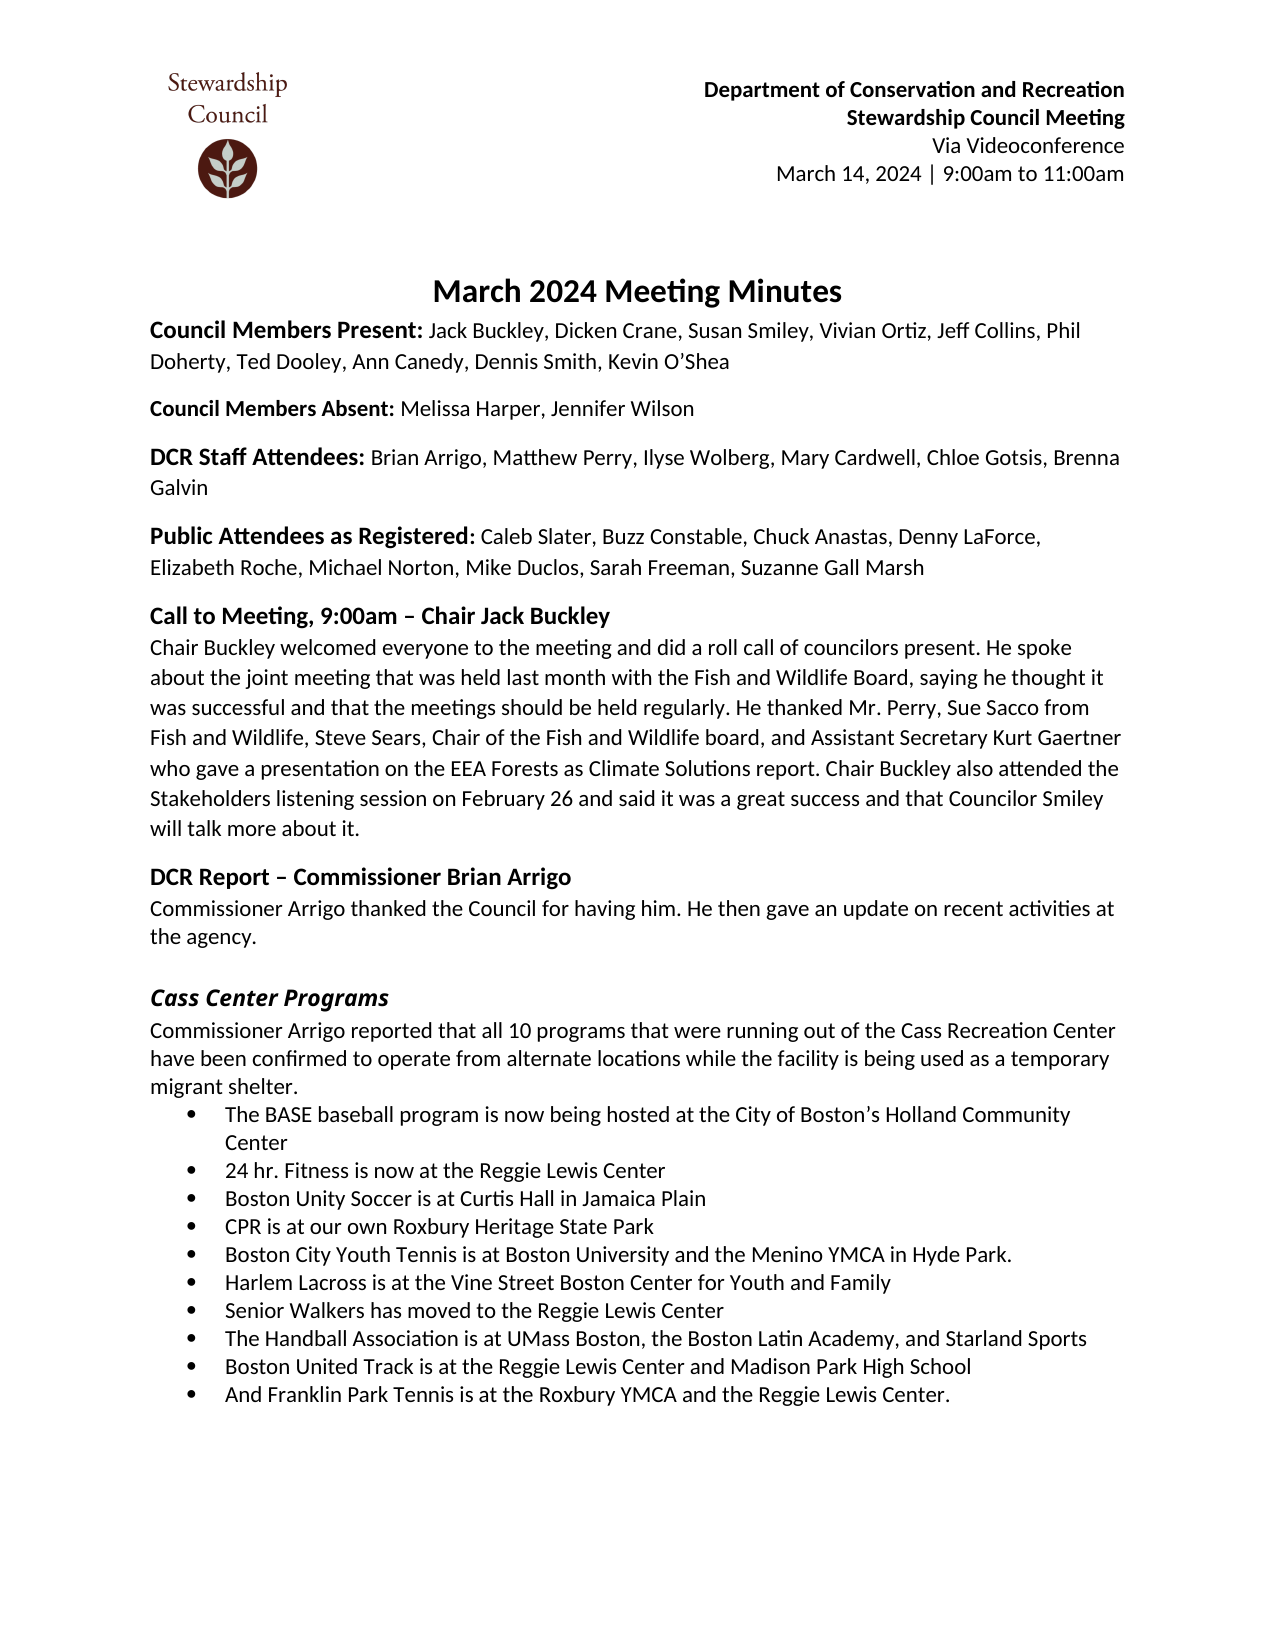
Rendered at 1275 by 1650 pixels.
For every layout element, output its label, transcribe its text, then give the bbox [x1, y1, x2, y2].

list The Handball Association is at UMass Boston, the Boston Latin Academy, and Starland Sports [187, 1324, 1125, 1352]
list Boston United Track is at the Reggie Lewis Center and Madison Park High School [187, 1352, 1125, 1380]
text Public Attendees as Registered: Caleb Slater, Buzz Constable, Chuck Anastas, Denny LaForce, Elizabeth Roche, Michael Norton, Mike Duclos, Sarah Freeman, Suzanne Gall Marsh [150, 520, 1125, 581]
list Boston City Youth Tennis is at Boston University and the Menino YMCA in Hyde Park. [187, 1240, 1125, 1268]
text Chair Buckley welcomed everyone to the meeting and did a roll call of councilors present. He spoke about the joint meeting that was held last month with the Fish and Wildlife Board, saying he thought it was successful and that the meetings should be held regularly. He thanked Mr. Perry, Sue Sacco from Fish and Wildlife, Steve Sears, Chair of the Fish and Wildlife board, and Assistant Secretary Kurt Gaertner who gave a presentation on the EEA Forests as Climate Solutions report. Chair Buckley also attended the Stakeholders listening session on February 26 and said it was a great success and that Councilor Smiley will talk more about it. [150, 633, 1125, 842]
text Commissioner Arrigo reported that all 10 programs that were running out of the Cass Recreation Center have been confirmed to operate from alternate locations while the facility is being used as a temporary migrant shelter. [150, 1016, 1125, 1100]
subtitle March 2024 Meeting Minutes [150, 270, 1125, 311]
list And Franklin Park Tennis is at the Roxbury YMCA and the Reggie Lewis Center. [187, 1380, 1125, 1408]
text Commissioner Arrigo thanked the Council for having him. He then gave an update on recent activities at the agency. [150, 894, 1125, 950]
picture [159, 40, 296, 216]
subtitle Call to Meeting, 9:00am – Chair Jack Buckley [150, 600, 1125, 630]
text Council Members Absent: Melissa Harper, Jennifer Wilson [150, 394, 1125, 422]
subtitle DCR Report – Commissioner Brian Arrigo [150, 861, 1125, 891]
list 24 hr. Fitness is now at the Reggie Lewis Center [187, 1156, 1125, 1184]
list Harlem Lacross is at the Vine Street Boston Center for Youth and Family [187, 1268, 1125, 1296]
subtitle Cass Center Programs [150, 982, 1125, 1013]
list The BASE baseball program is now being hosted at the City of Boston’s Holland Community Center [187, 1100, 1125, 1156]
list CPR is at our own Roxbury Heritage State Park [187, 1212, 1125, 1240]
list Boston Unity Soccer is at Curtis Hall in Jamaica Plain [187, 1184, 1125, 1212]
text DCR Staff Attendees: Brian Arrigo, Matthew Perry, Ilyse Wolberg, Mary Cardwell, Chloe Gotsis, Brenna Galvin [150, 441, 1125, 501]
list Senior Walkers has moved to the Reggie Lewis Center [187, 1296, 1125, 1324]
text Council Members Present: Jack Buckley, Dicken Crane, Susan Smiley, Vivian Ortiz, Jeff Collins, Phil Doherty, Ted Dooley, Ann Canedy, Dennis Smith, Kevin O’Shea [150, 314, 1125, 375]
